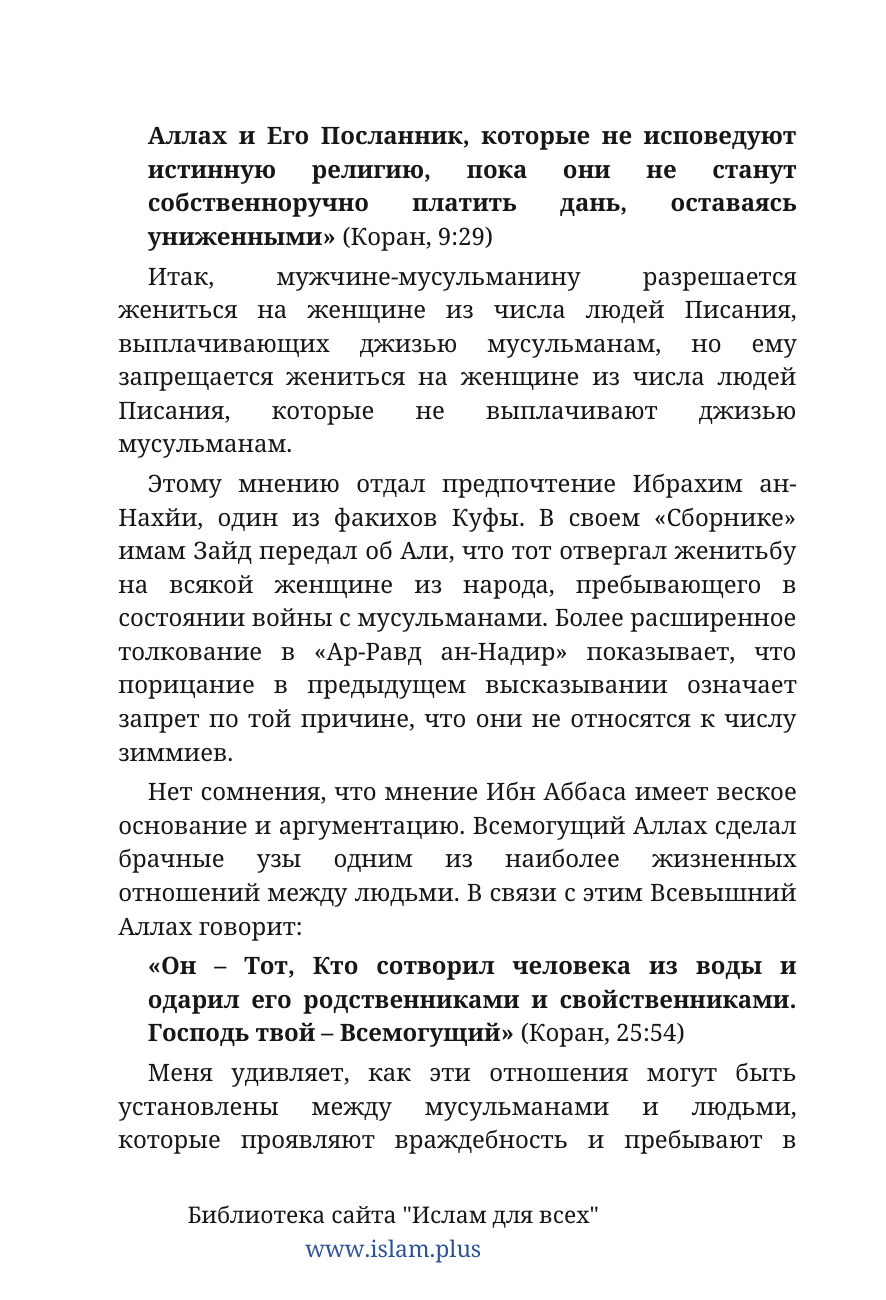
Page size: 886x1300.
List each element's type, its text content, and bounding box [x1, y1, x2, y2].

text Итак, мужчине-мусульманину разрешается жениться на женщине из числа людей Писания, выплачивающих джизью мусульманам, но ему запрещается жениться на женщине из числа людей Писания, которые не выплачивают джизью мусульманам. [118, 259, 797, 460]
text «Он – Тот, Кто сотворил человека из воды и одарил его родственниками и свойственниками. Господь твой – Всемогущий» (Коран, 25:54) [148, 949, 797, 1049]
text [148, 119, 797, 252]
text Этому мнению отдал предпочтение Ибрахим ан-Нахйи, один из факихов Куфы. В своем «Сборнике» имам Зайд передал об Али, что тот отвергал женитьбу на всякой женщине из народа, пребывающего в состоянии войны с мусульманами. Более расширенное толкование в «Ар-Равд ан-Надир» показывает, что порицание в предыдущем высказывании означает запрет по той причине, что они не относятся к числу зиммиев. [118, 467, 797, 768]
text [118, 1056, 797, 1156]
text Нет сомнения, что мнение Ибн Аббаса имеет веское основание и аргументацию. Всемогущий Аллах сделал брачные узы одним из наиболее жизненных отношений между людьми. В связи с этим Всевышний Аллах говорит: [118, 775, 797, 942]
